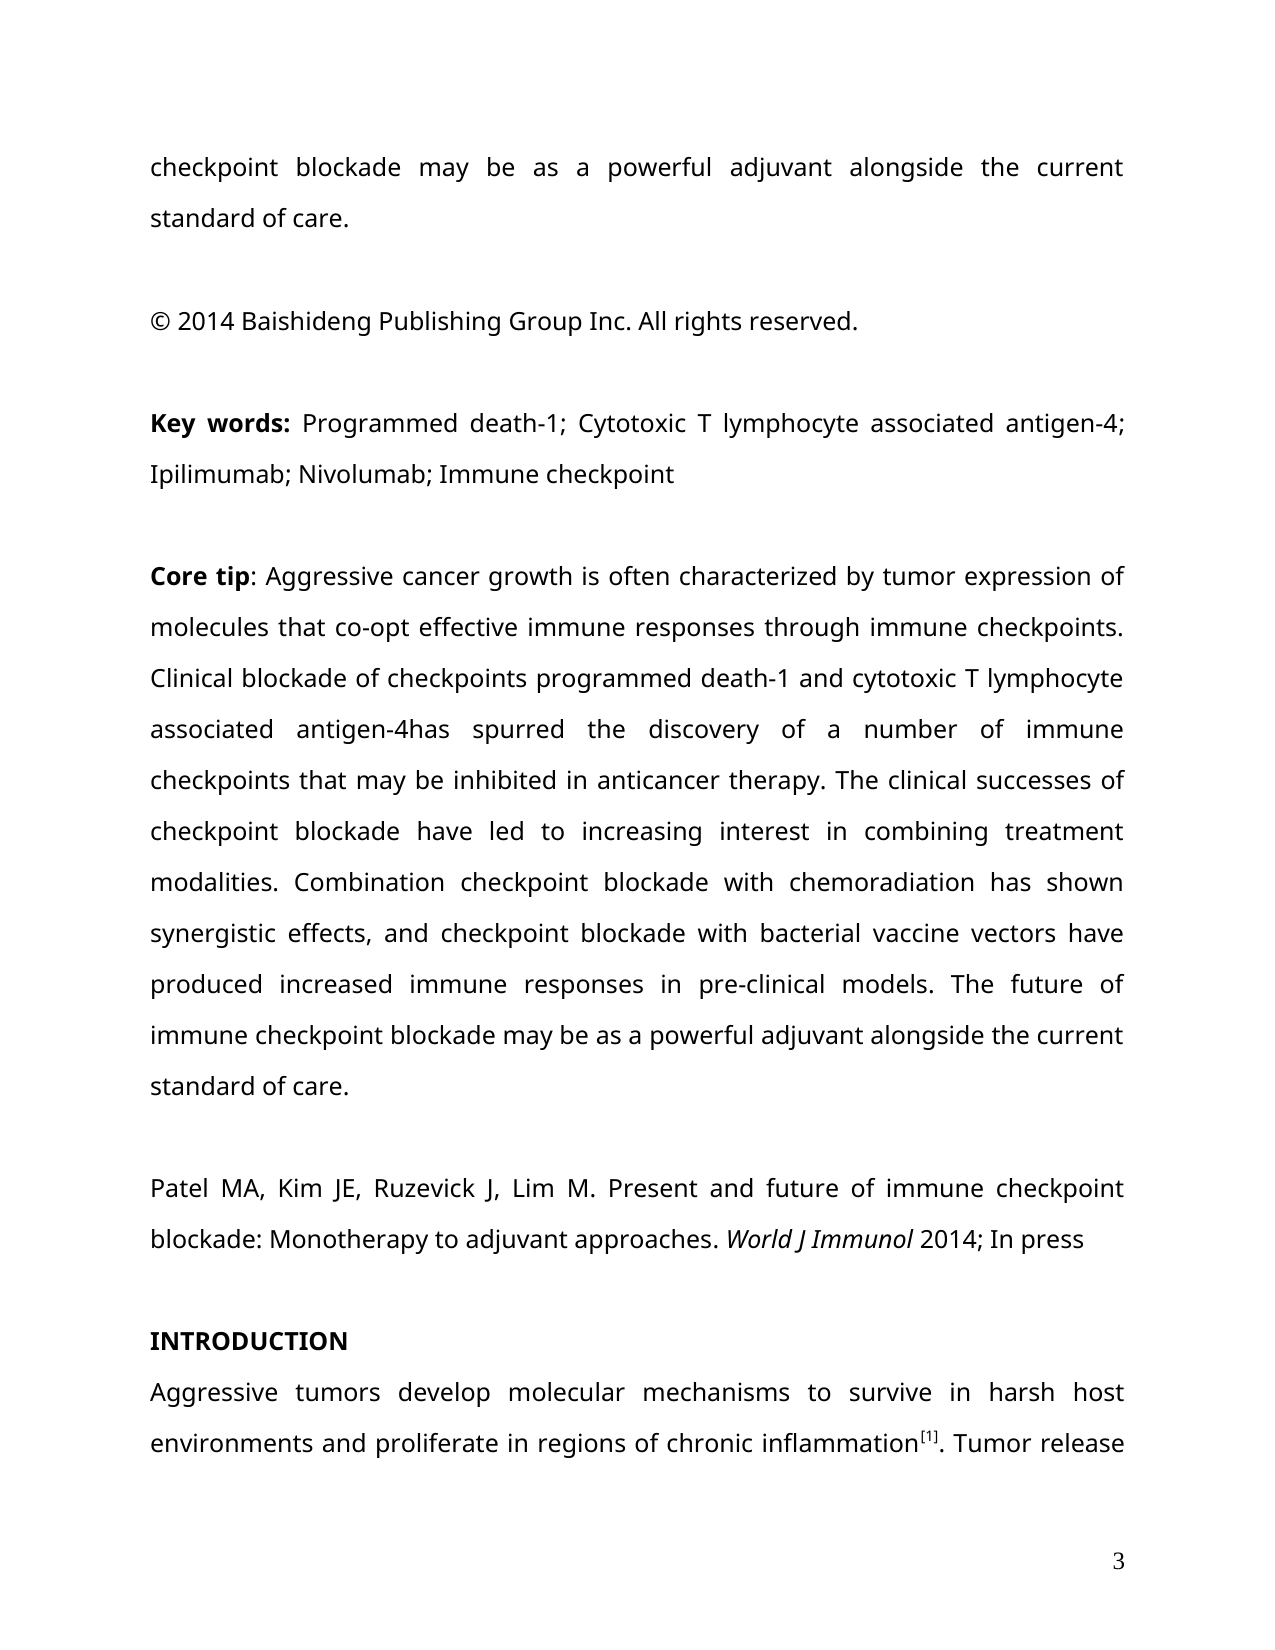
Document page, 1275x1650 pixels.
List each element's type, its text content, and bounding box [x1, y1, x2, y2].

text Patel MA, Kim JE, Ruzevick J, Lim M. Present and future of immune checkpoint blockade: Monotherapy to adjuvant approaches. World J Immunol 2014; In press [150, 1171, 1125, 1256]
text © 2014 Baishideng Publishing Group Inc. All rights reserved. [150, 303, 1125, 337]
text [150, 150, 1125, 235]
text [150, 1375, 1125, 1460]
text Core tip: Aggressive cancer growth is often characterized by tumor expression of molecules that co-opt effective immune responses through immune checkpoints. Clinical blockade of checkpoints programmed death-1 and cytotoxic T lymphocyte associated antigen-4has spurred the discovery of a number of immune checkpoints that may be inhibited in anticancer therapy. The clinical successes of checkpoint blockade have led to increasing interest in combining treatment modalities. Combination checkpoint blockade with chemoradiation has shown synergistic effects, and checkpoint blockade with bacterial vaccine vectors have produced increased immune responses in pre-clinical models. The future of immune checkpoint blockade may be as a powerful adjuvant alongside the current standard of care. [150, 558, 1125, 1103]
text Key words: Programmed death-1; Cytotoxic T lymphocyte associated antigen-4; Ipilimumab; Nivolumab; Immune checkpoint [150, 405, 1125, 490]
text INTRODUCTION [150, 1324, 1125, 1358]
